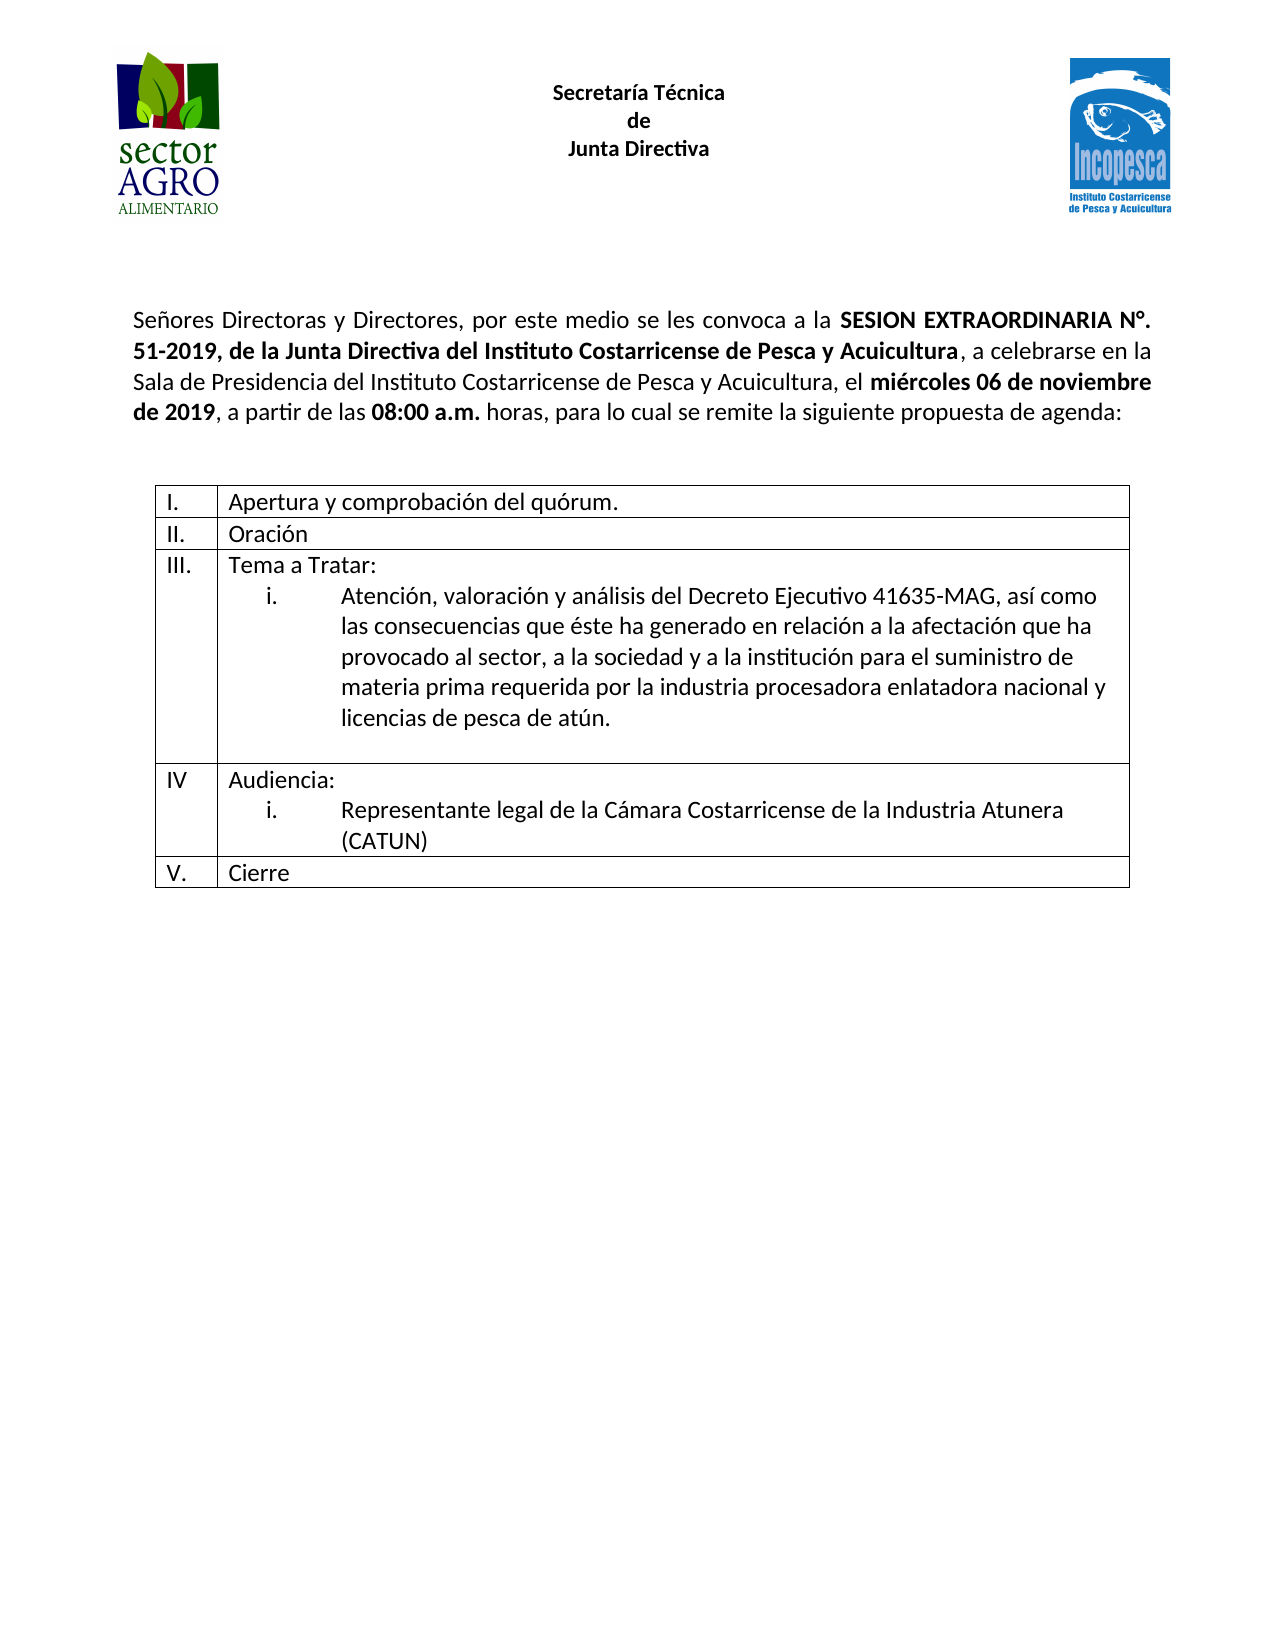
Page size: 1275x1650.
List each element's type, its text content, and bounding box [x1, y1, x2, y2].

text Señores Directoras y Directores, por este medio se les convoca a la SESION EXTRAORDINARIA N°. 51-2019, de la Junta Directiva del Instituto Costarricense de Pesca y Acuicultura, a celebrarse en la Sala de Presidencia del Instituto Costarricense de Pesca y Acuicultura, el miércoles 06 de noviembre de 2019, a partir de las 08:00 a.m. horas, para lo cual se remite la siguiente propuesta de agenda: [133, 305, 1152, 427]
table_cell III. [156, 550, 217, 763]
table_cell V. [156, 857, 217, 887]
table_cell Cierre [218, 857, 1129, 887]
table_cell Oración [218, 518, 1129, 548]
table_cell Audiencia: Representante legal de la Cámara Costarricense de la Industria Atunera (CATUN) [218, 764, 1129, 856]
table_cell Tema a Tratar: Atención, valoración y análisis del Decreto Ejecutivo 41635-MAG, así como las consecuencias que éste ha generado en relación a la afectación que ha provocado al sector, a la sociedad y a la institución para el suministro de materia prima requerida por la industria procesadora enlatadora nacional y licencias de pesca de atún. [218, 550, 1129, 763]
table_cell II. [156, 518, 217, 548]
picture [1068, 58, 1172, 214]
picture [111, 43, 225, 223]
table_header Apertura y comprobación del quórum. [218, 486, 1129, 517]
table_header I. [156, 486, 217, 517]
table_cell IV [156, 764, 217, 856]
